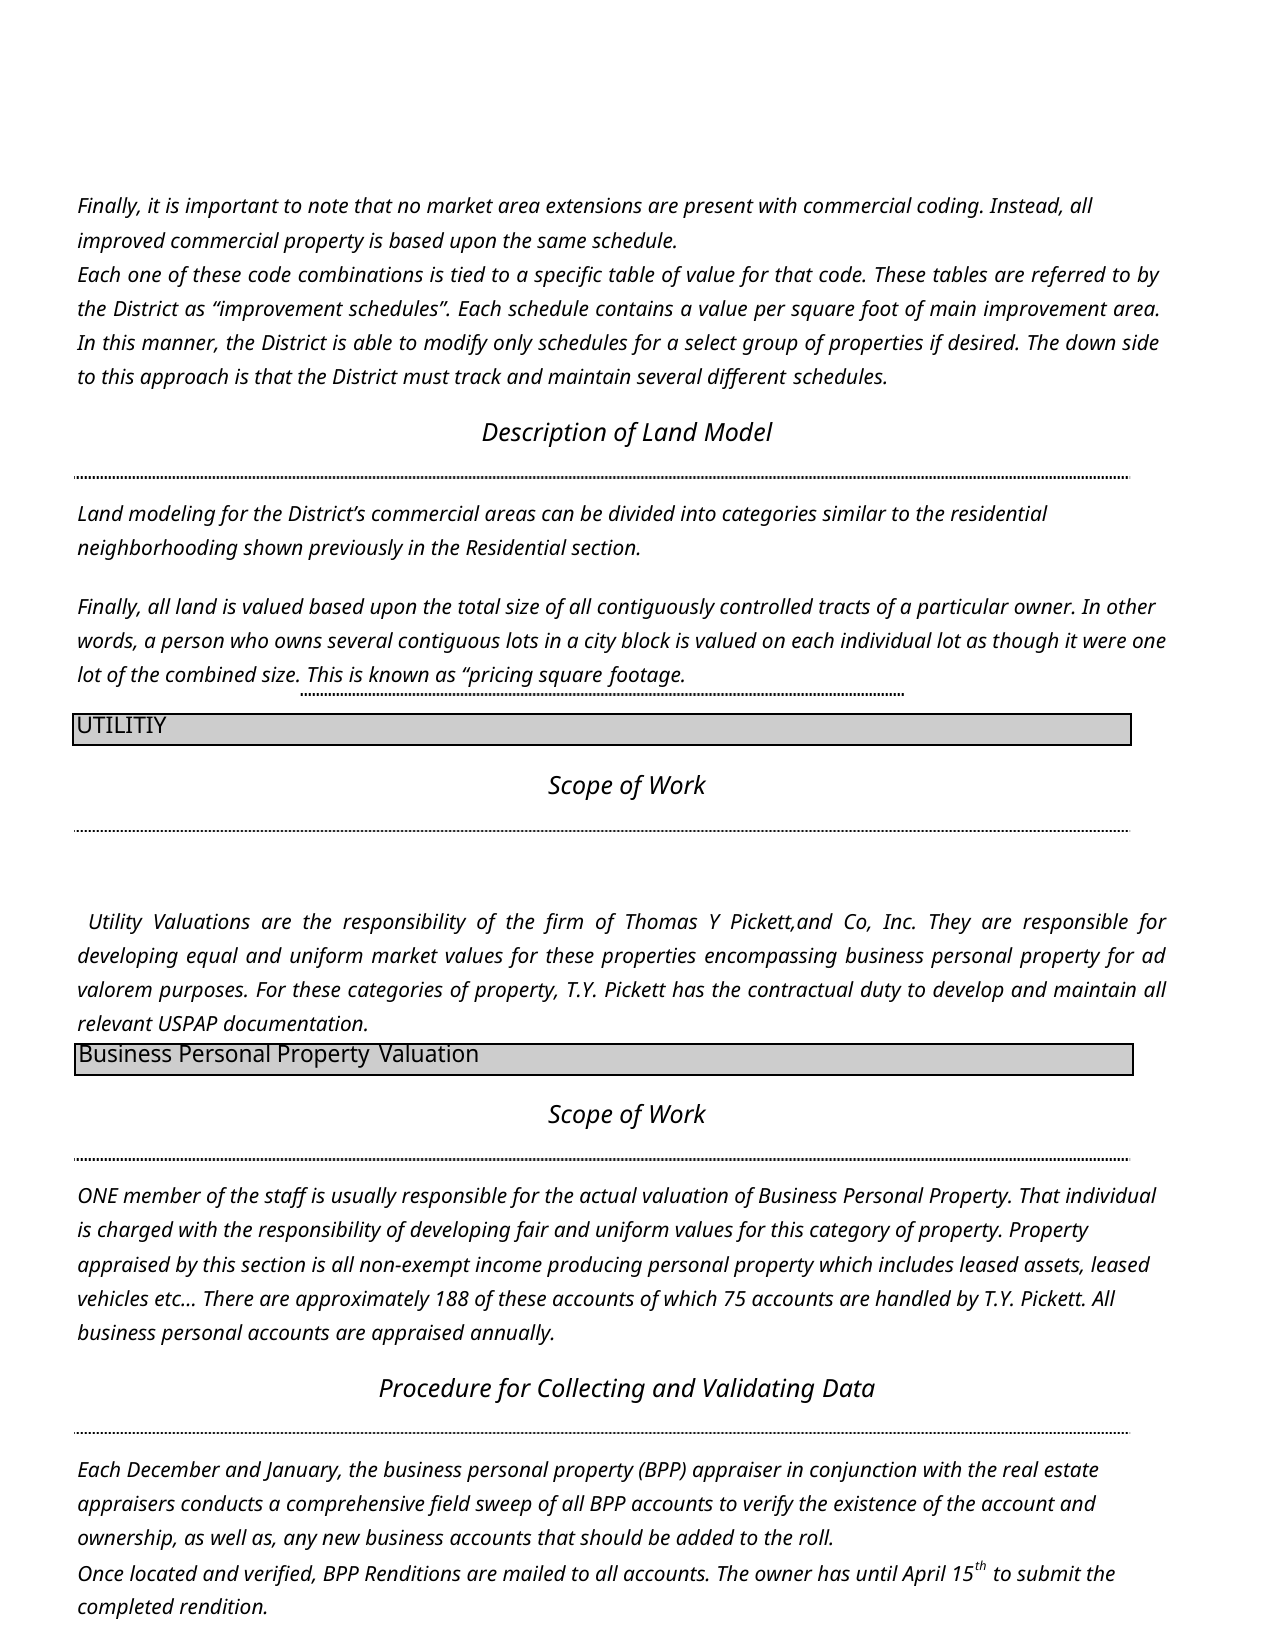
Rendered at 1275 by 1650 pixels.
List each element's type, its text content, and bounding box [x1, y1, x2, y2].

subtitle Procedure for Collecting and Validating Data [351, 1371, 905, 1405]
text Each one of these code combinations is tied to a specific table of value for that code. These tables are referred to by the District as “improvement schedules”. Each schedule contains a value per square foot of main improvement area. In this manner, the District is able to modify only schedules for a select group of properties if desired. The down side to this approach is that the District must track and maintain several different schedules. [77, 260, 1165, 390]
subtitle Scope of Work [351, 1097, 905, 1131]
text Land modeling for the District’s commercial areas can be divided into categories similar to the residential neighborhooding shown previously in the Residential section. [77, 499, 1163, 562]
text Once located and verified, BPP Renditions are mailed to all accounts. The owner has until April 15th to submit the completed rendition. [77, 1557, 1163, 1621]
text Utility Valuations are the responsibility of the firm of Thomas Y Pickett,and Co, Inc. They are responsible for developing equal and uniform market values for these properties encompassing business personal property for ad valorem purposes. For these categories of property, T.Y. Pickett has the contractual duty to develop and maintain all relevant USPAP documentation. [77, 907, 1170, 1038]
text Finally, it is important to note that no market area extensions are present with commercial coding. Instead, all improved commercial property is based upon the same schedule. [77, 192, 1174, 254]
text ONE member of the staff is usually responsible for the actual valuation of Business Personal Property. That individual is charged with the responsibility of developing fair and uniform values for this category of property. Property appraised by this section is all non-exempt income producing personal property which includes leased assets, leased vehicles etc... There are approximately 188 of these accounts of which 75 accounts are handled by T.Y. Pickett. All business personal accounts are appraised annually. [77, 1182, 1163, 1346]
text Finally, all land is valued based upon the total size of all contiguously controlled tracts of a particular owner. In other words, a person who owns several contiguous lots in a city block is valued on each individual lot as though it were one lot of the combined size. This is known as “pricing square footage. [77, 592, 1178, 688]
subtitle Description of Land Model [351, 415, 905, 449]
subtitle Scope of Work [351, 768, 905, 802]
text Each December and January, the business personal property (BPP) appraiser in conjunction with the real estate appraisers conducts a comprehensive field sweep of all BPP accounts to verify the existence of the account and ownership, as well as, any new business accounts that should be added to the roll. [77, 1455, 1178, 1551]
